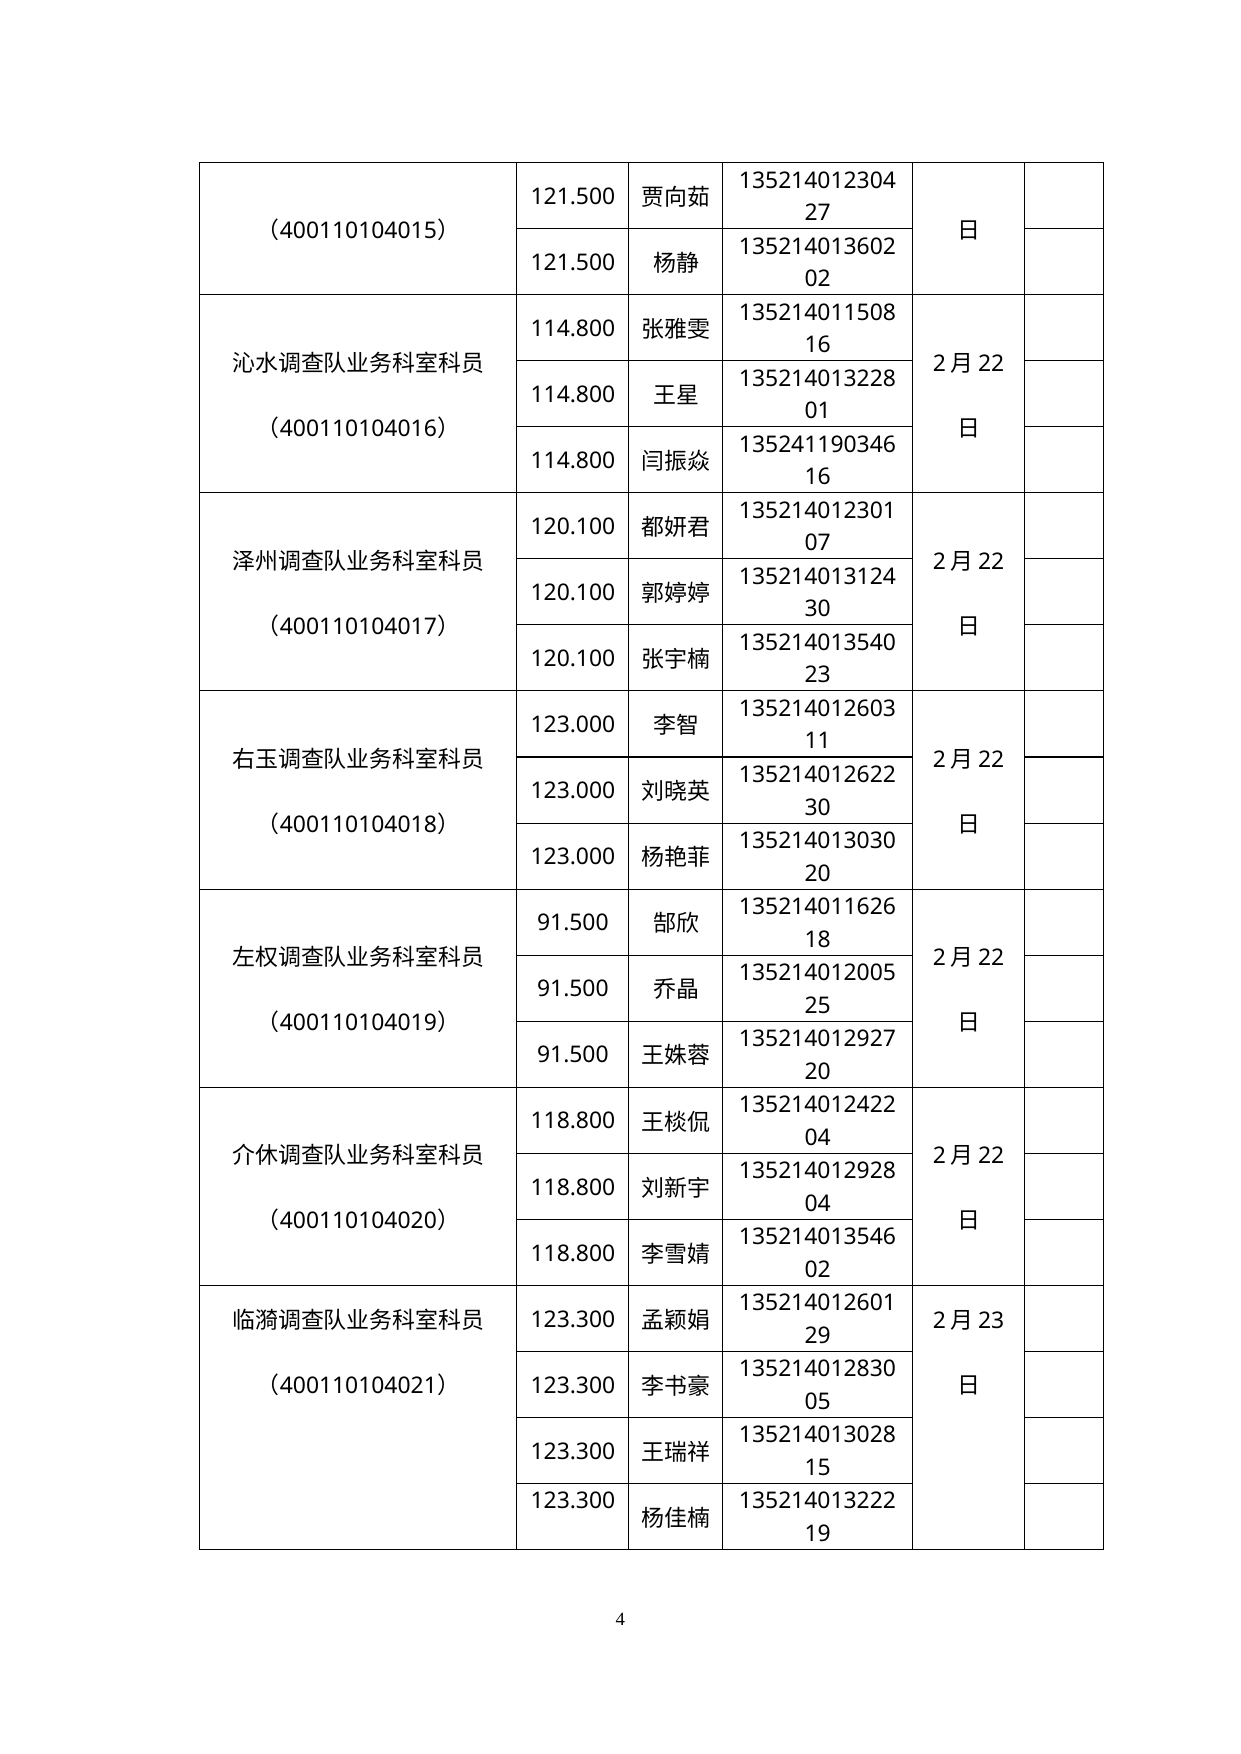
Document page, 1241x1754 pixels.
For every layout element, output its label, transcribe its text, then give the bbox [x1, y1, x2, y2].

table_cell 2月22日 [913, 691, 1024, 888]
table_cell 张雅雯 [629, 295, 722, 360]
table_cell 杨艳菲 [629, 824, 722, 888]
table_cell 114.800 [517, 427, 628, 492]
table_cell 都妍君 [629, 493, 722, 558]
table_cell 123.300 [517, 1418, 628, 1483]
table_cell 王姝蓉 [629, 1022, 722, 1087]
table_cell 13521401162618 [723, 890, 912, 954]
table_cell 13521401150816 [723, 295, 912, 360]
table_cell 李智 [629, 691, 722, 756]
table_cell 123.300 [517, 1484, 628, 1549]
table_cell 2月22日 [913, 163, 1024, 294]
table_cell 乔晶 [629, 956, 722, 1021]
table_cell 李书豪 [629, 1352, 722, 1417]
table_cell [1025, 1022, 1103, 1087]
table_cell [1025, 229, 1103, 294]
table_cell 13521401302815 [723, 1418, 912, 1483]
table_cell 13521401230107 [723, 493, 912, 558]
table_cell 13521401360202 [723, 229, 912, 294]
table_cell [1025, 691, 1103, 756]
table_cell 郭婷婷 [629, 559, 722, 624]
table_cell 118.800 [517, 1154, 628, 1219]
table_cell 李雪婧 [629, 1220, 722, 1285]
table_cell [1025, 427, 1103, 492]
table_cell 13521401354023 [723, 625, 912, 690]
table_cell 120.100 [517, 493, 628, 558]
table_cell 杨佳楠 [629, 1484, 722, 1549]
table_cell 123.000 [517, 824, 628, 888]
table_cell 右玉调查队业务科室科员（400110104018） [200, 691, 516, 888]
table_cell 91.500 [517, 1022, 628, 1087]
table_cell 123.000 [517, 691, 628, 756]
table_cell 王星 [629, 361, 722, 426]
table_cell 王瑞祥 [629, 1418, 722, 1483]
table_cell [1025, 493, 1103, 558]
table_cell 泽州调查队业务科室科员（400110104017） [200, 493, 516, 690]
table_cell 120.100 [517, 625, 628, 690]
table_cell 2月22日 [913, 493, 1024, 690]
table_cell [1025, 559, 1103, 624]
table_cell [200, 163, 516, 294]
table_cell 13521401322801 [723, 361, 912, 426]
table_cell 13521401354602 [723, 1220, 912, 1285]
table_cell 118.800 [517, 1088, 628, 1153]
table_cell 沁水调查队业务科室科员（400110104016） [200, 295, 516, 492]
table_cell 张宇楠 [629, 625, 722, 690]
table_cell 13524119034616 [723, 427, 912, 492]
table_cell 贾向茹 [629, 163, 722, 228]
table_cell 91.500 [517, 890, 628, 954]
table_cell 刘晓英 [629, 758, 722, 822]
table_cell 闫振焱 [629, 427, 722, 492]
table_cell 2月22日 [913, 1088, 1024, 1285]
table_cell [1025, 1154, 1103, 1219]
table_cell [1025, 163, 1103, 228]
table_cell 123.300 [517, 1352, 628, 1417]
table_cell 13521401262230 [723, 758, 912, 822]
table_cell 13521401322219 [723, 1484, 912, 1549]
table_cell 杨静 [629, 229, 722, 294]
table_cell 120.100 [517, 559, 628, 624]
table_cell 118.800 [517, 1220, 628, 1285]
table_cell [1025, 1088, 1103, 1153]
table_cell 13521401292804 [723, 1154, 912, 1219]
table_cell 13521401260311 [723, 691, 912, 756]
table_cell [1025, 824, 1103, 888]
table_cell 2月22日 [913, 890, 1024, 1087]
table_cell [1025, 1220, 1103, 1285]
table_cell 13521401260129 [723, 1286, 912, 1351]
table_cell 13521401283005 [723, 1352, 912, 1417]
table_cell 13521401242204 [723, 1088, 912, 1153]
table_cell [1025, 295, 1103, 360]
table_cell 114.800 [517, 295, 628, 360]
table_cell 2月22日 [913, 295, 1024, 492]
table_cell 13521401200525 [723, 956, 912, 1021]
table_cell 123.300 [517, 1286, 628, 1351]
table_cell 2月23日 [913, 1286, 1024, 1549]
table_cell [1025, 1352, 1103, 1417]
table_cell 123.000 [517, 758, 628, 822]
table_cell 121.500 [517, 163, 628, 228]
table_cell [1025, 625, 1103, 690]
table_cell 孟颖娟 [629, 1286, 722, 1351]
table_cell 临漪调查队业务科室科员（400110104021） [200, 1286, 516, 1549]
table_cell 左权调查队业务科室科员（400110104019） [200, 890, 516, 1087]
table_cell 114.800 [517, 361, 628, 426]
table_cell [1025, 890, 1103, 954]
table_cell 91.500 [517, 956, 628, 1021]
table_cell 13521401303020 [723, 824, 912, 888]
table_cell [1025, 1484, 1103, 1549]
table_cell 刘新宇 [629, 1154, 722, 1219]
table_cell [1025, 1286, 1103, 1351]
table_cell 介休调查队业务科室科员（400110104020） [200, 1088, 516, 1285]
table_cell 13521401230427 [723, 163, 912, 228]
table_cell 13521401312430 [723, 559, 912, 624]
table_cell [1025, 1418, 1103, 1483]
table_cell 王棪侃 [629, 1088, 722, 1153]
table_cell 121.500 [517, 229, 628, 294]
table_cell [1025, 361, 1103, 426]
table_cell [1025, 758, 1103, 822]
table_cell 13521401292720 [723, 1022, 912, 1087]
table_cell 郜欣 [629, 890, 722, 954]
table_cell [1025, 956, 1103, 1021]
